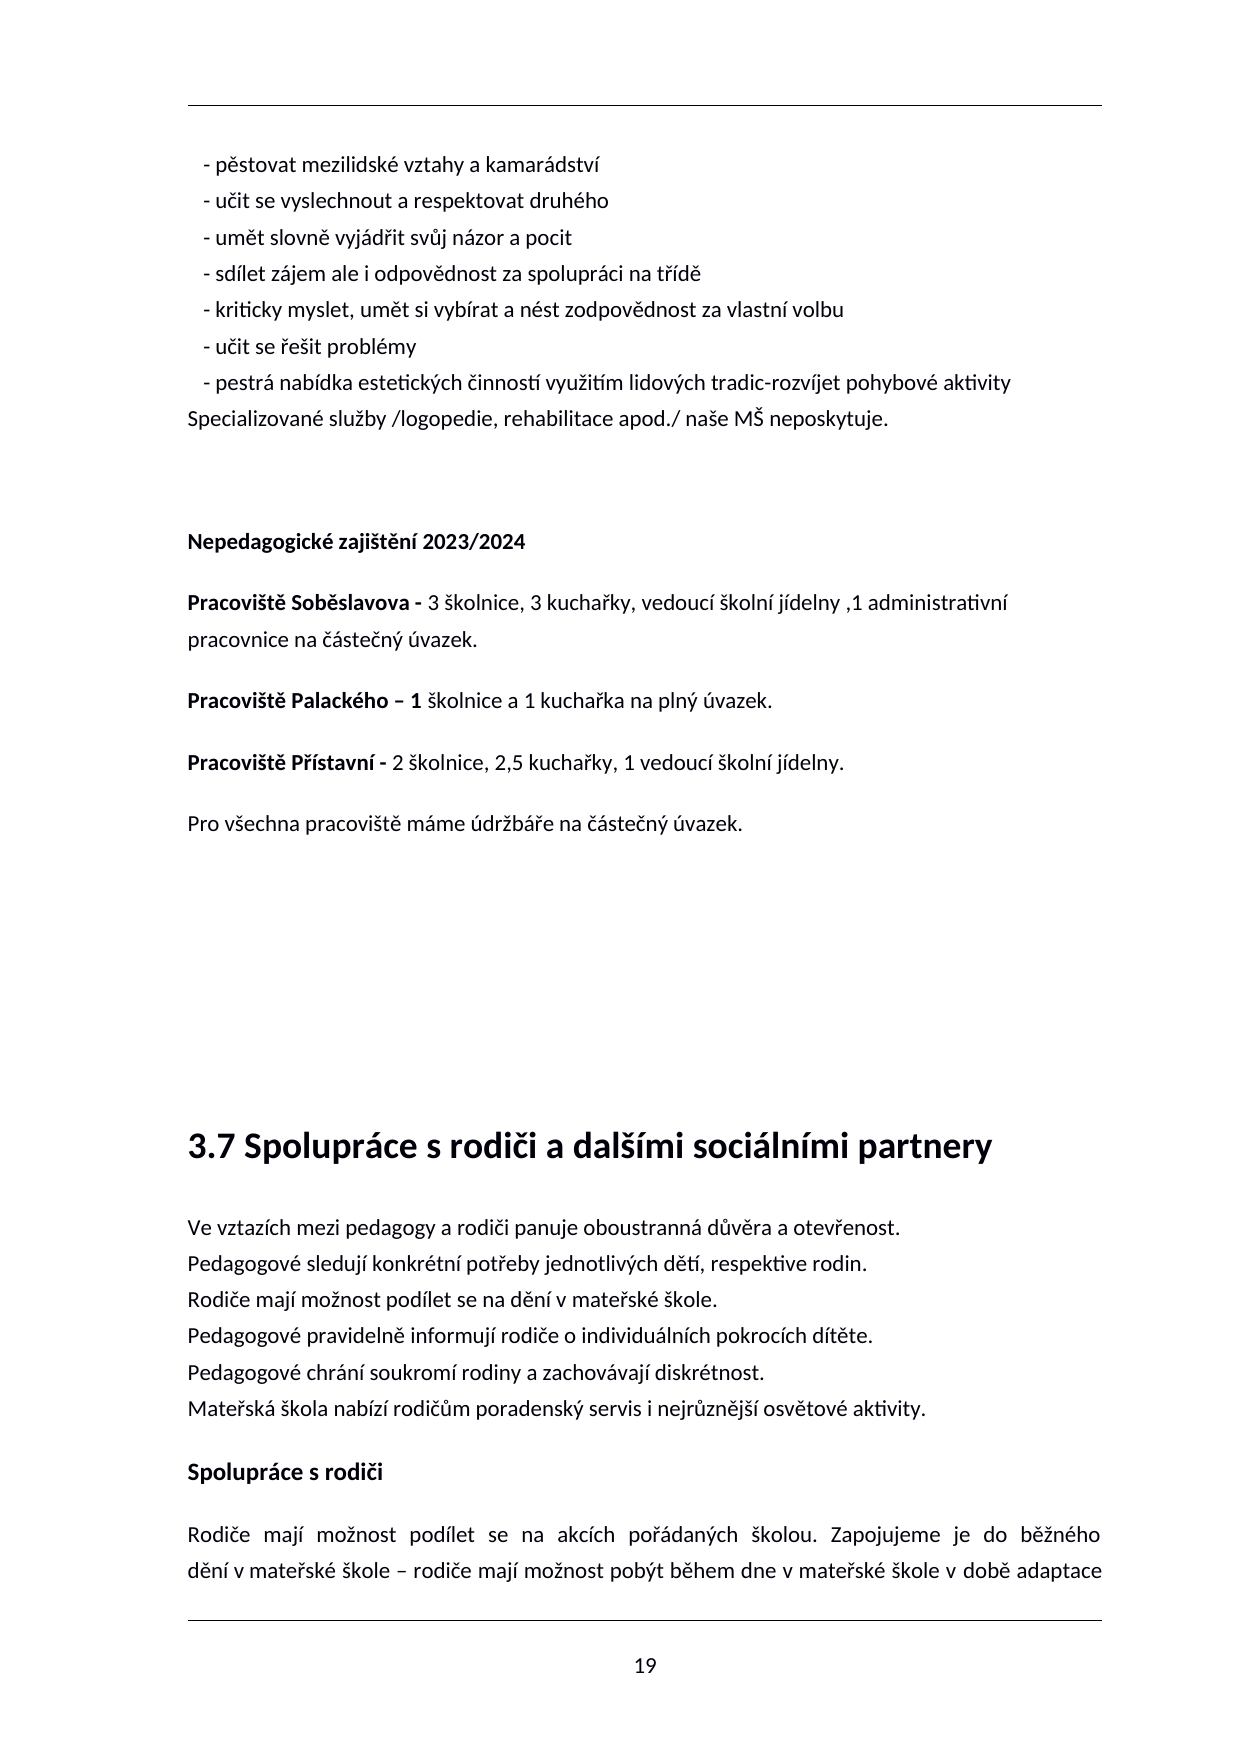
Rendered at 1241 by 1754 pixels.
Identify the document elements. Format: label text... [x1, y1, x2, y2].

text Nepedagogické zajištění 2023/2024 [187, 527, 1102, 555]
text - sdílet zájem ale i odpovědnost za spolupráci na třídě [187, 259, 1102, 287]
text Mateřská škola nabízí rodičům poradenský servis i nejrůznější osvětové aktivity. [187, 1394, 1102, 1422]
text Specializované služby /logopedie, rehabilitace apod./ naše MŠ neposkytuje. [187, 404, 1102, 432]
text Ve vztazích mezi pedagogy a rodiči panuje oboustranná důvěra a otevřenost. [187, 1213, 1102, 1241]
text Pracoviště Soběslavova - 3 školnice, 3 kuchařky, vedoucí školní jídelny ,1 administrativní pracovnice na částečný úvazek. [187, 588, 1102, 653]
text - učit se řešit problémy [187, 332, 1102, 360]
text - umět slovně vyjádřit svůj názor a pocit [187, 223, 1102, 251]
text Pedagogové sledují konkrétní potřeby jednotlivých dětí, respektive rodin. [187, 1249, 1102, 1277]
text - kriticky myslet, umět si vybírat a nést zodpovědnost za vlastní volbu [187, 295, 1102, 323]
text Rodiče mají možnost podílet se na dění v mateřské škole. [187, 1285, 1102, 1313]
text Pro všechna pracoviště máme údržbáře na částečný úvazek. [187, 809, 1102, 837]
text - pěstovat mezilidské vztahy a kamarádství [187, 150, 1102, 178]
text - pestrá nabídka estetických činností využitím lidových tradic-rozvíjet pohybové aktivity [187, 368, 1102, 396]
subtitle 3.7 Spolupráce s rodiči a dalšími sociálními partnery [187, 1122, 1102, 1168]
text Pracoviště Přístavní - 2 školnice, 2,5 kuchařky, 1 vedoucí školní jídelny. [187, 748, 1102, 776]
text Pedagogové pravidelně informují rodiče o individuálních pokrocích dítěte. [187, 1322, 1102, 1350]
text - učit se vyslechnout a respektovat druhého [187, 186, 1102, 214]
text Pedagogové chrání soukromí rodiny a zachovávají diskrétnost. [187, 1358, 1102, 1386]
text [187, 1520, 1102, 1585]
text Pracoviště Palackého – 1 školnice a 1 kuchařka na plný úvazek. [187, 686, 1102, 714]
text Spolupráce s rodiči [187, 1456, 1102, 1486]
